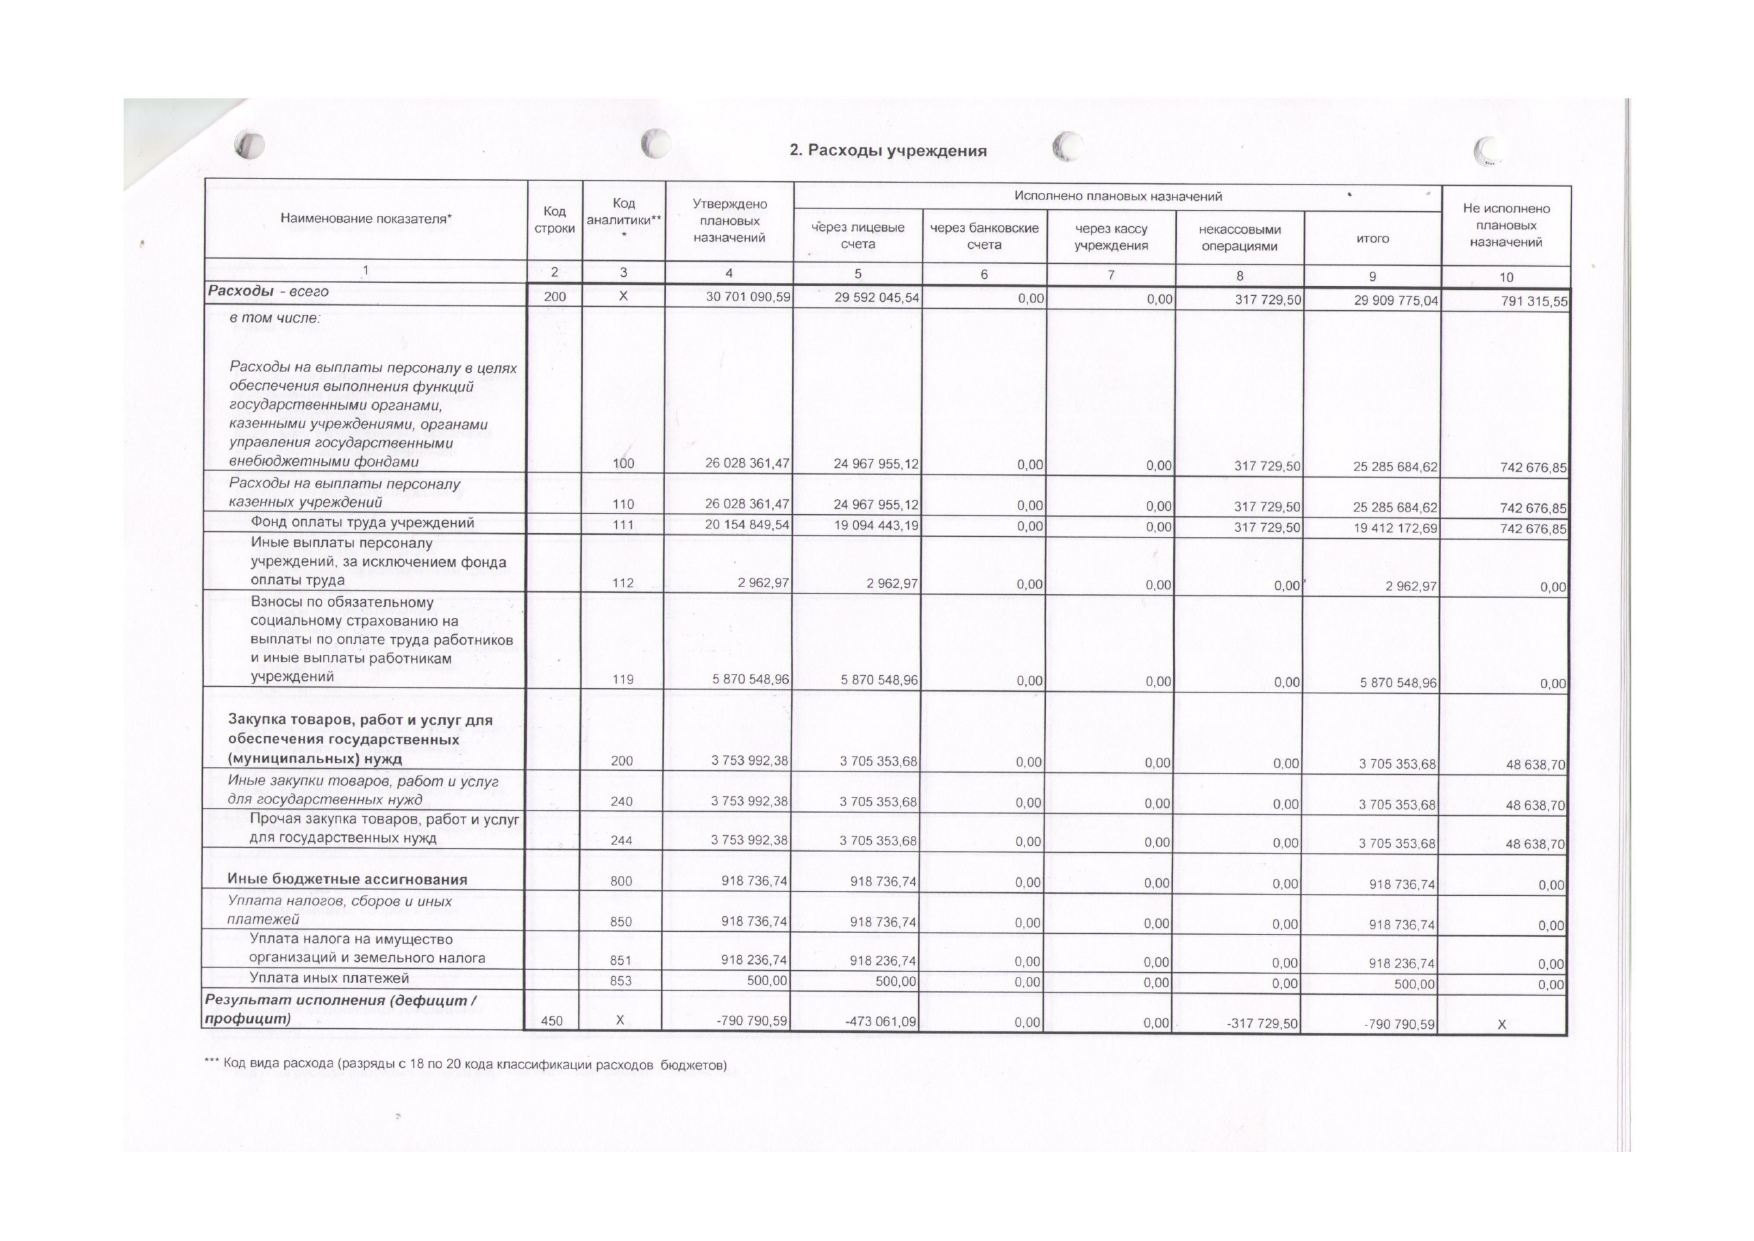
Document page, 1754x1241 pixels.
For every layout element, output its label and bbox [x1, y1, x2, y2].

picture [118, 88, 1636, 1152]
